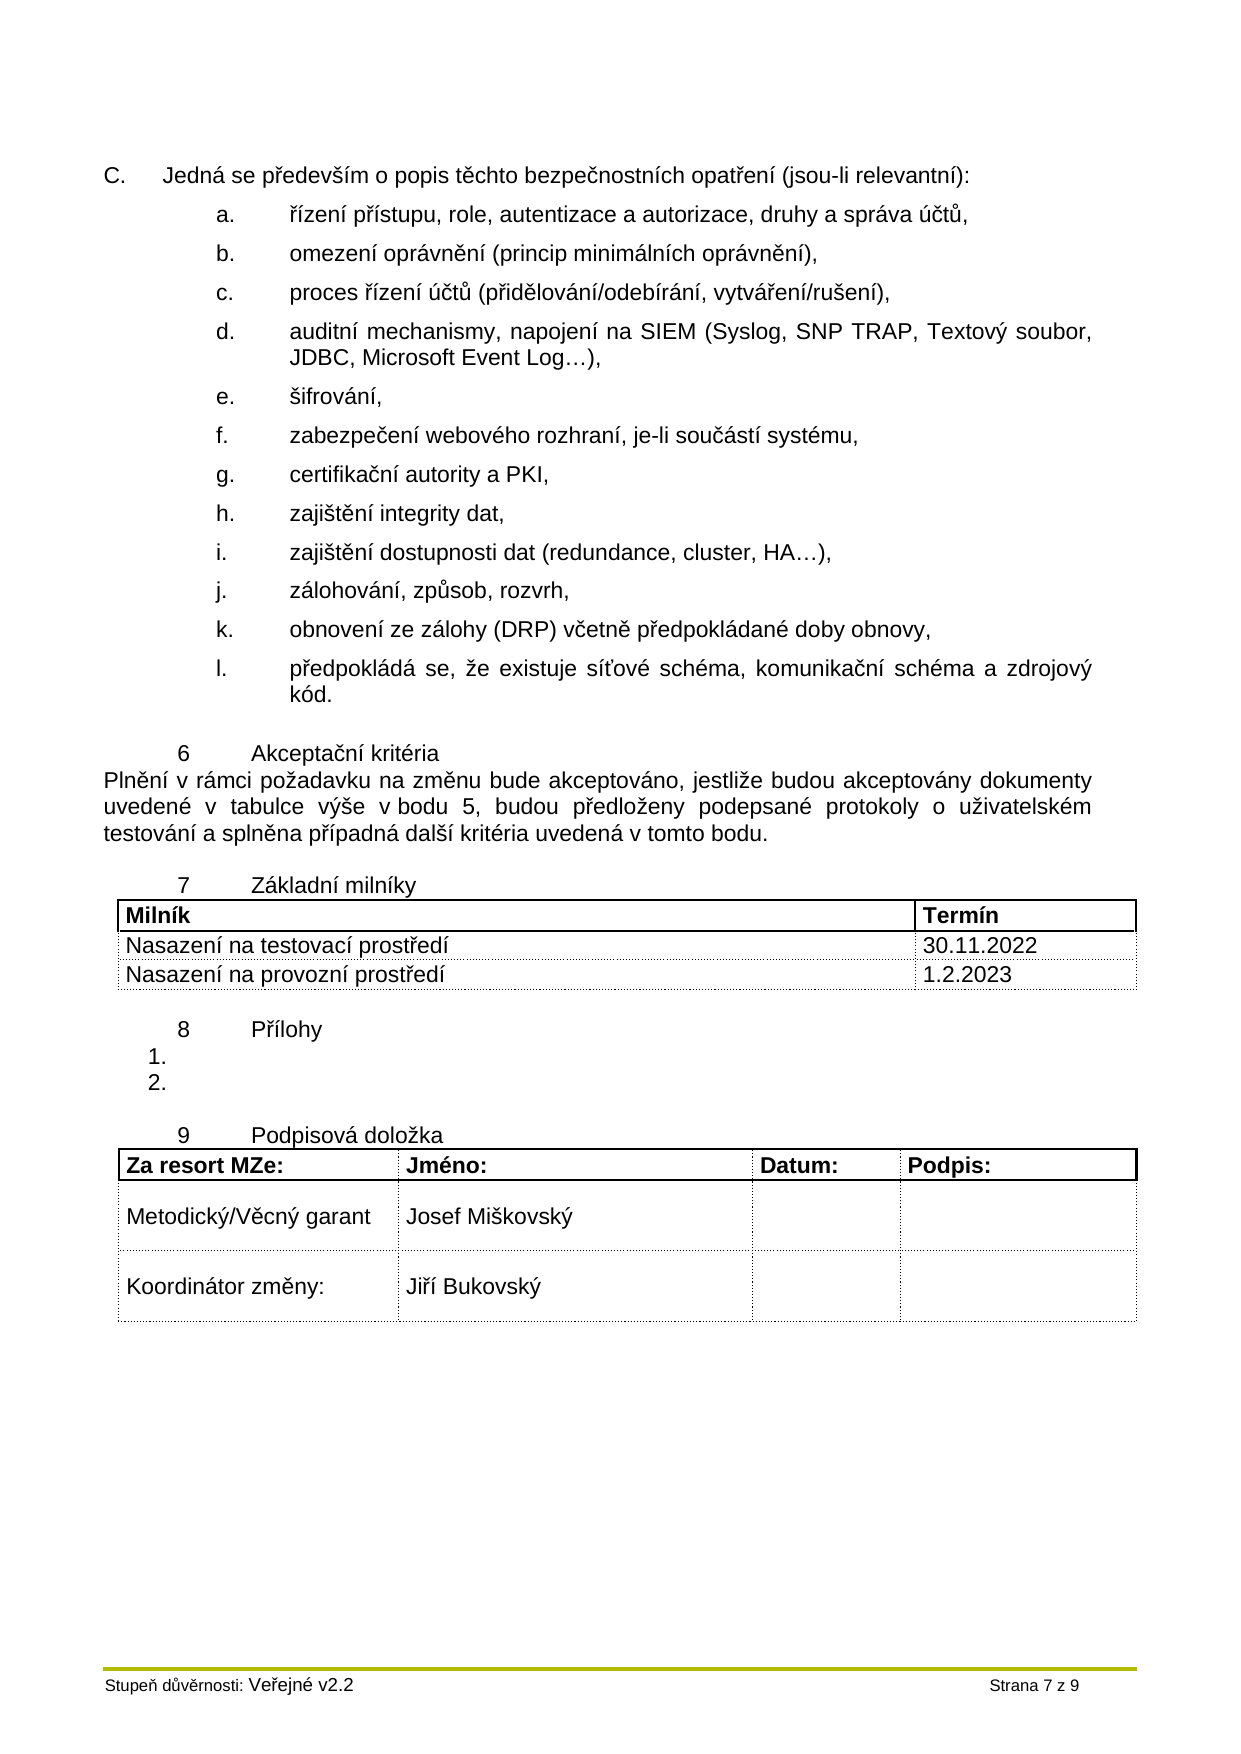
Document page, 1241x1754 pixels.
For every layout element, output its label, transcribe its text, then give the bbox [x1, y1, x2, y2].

list zálohování, způsob, rozvrh, [216, 577, 1092, 604]
list obnovení ze zálohy (DRP) včetně předpokládané doby obnovy, [216, 616, 1092, 643]
table_header Za resort MZe: [120, 1150, 398, 1179]
subtitle Podpisová doložka [103, 1122, 1092, 1148]
table_cell [753, 1250, 900, 1321]
subtitle Přílohy [103, 1016, 1092, 1043]
list předpokládá se, že existuje síťové schéma, komunikační schéma a zdrojový kód. [216, 655, 1092, 708]
table_cell 1.2.2023 [915, 959, 1136, 989]
subtitle Základní milníky [103, 872, 1092, 898]
table_cell [900, 1181, 1136, 1250]
text 1. [148, 1043, 1092, 1069]
table_cell Nasazení na provozní prostředí [118, 959, 915, 989]
table_cell Josef Miškovský [399, 1181, 752, 1250]
list omezení oprávnění (princip minimálních oprávnění), [216, 240, 1092, 267]
text 2. [148, 1069, 1092, 1095]
table_cell [900, 1250, 1136, 1321]
table_cell Metodický/Věcný garant [119, 1181, 398, 1250]
table_header Jméno: [399, 1150, 752, 1179]
list šifrování, [216, 383, 1092, 409]
table_cell Jiří Bukovský [399, 1250, 752, 1321]
table_cell Koordinátor změny: [119, 1250, 398, 1321]
list zabezpečení webového rozhraní, je-li součástí systému, [216, 422, 1092, 448]
table_cell [753, 1181, 900, 1250]
subtitle Akceptační kritéria [103, 740, 1092, 767]
table_header Datum: [753, 1150, 900, 1179]
table_cell 30.11.2022 [915, 930, 1136, 959]
list proces řízení účtů (přidělování/odebírání, vytváření/rušení), [216, 279, 1092, 305]
list řízení přístupu, role, autentizace a autorizace, druhy a správa účtů, [216, 201, 1092, 228]
list certifikační autority a PKI, [216, 461, 1092, 487]
list zajištění integrity dat, [216, 500, 1092, 526]
table_header Termín [916, 901, 1135, 930]
table_cell Nasazení na testovací prostředí [118, 931, 915, 959]
list auditní mechanismy, napojení na SIEM (Syslog, SNP TRAP, Textový soubor, JDBC, Microsoft Event Log…), [216, 318, 1092, 371]
text Plnění v rámci požadavku na změnu bude akceptováno, jestliže budou akceptovány dokumenty uvedené v tabulce výše v bodu 5, budou předloženy podepsané protokoly o uživatelském testování a splněna případná další kritéria uvedená v tomto bodu. [103, 767, 1092, 846]
table_header Podpis: [900, 1150, 1135, 1179]
list Jedná se především o popis těchto bezpečnostních opatření (jsou-li relevantní): [103, 162, 1092, 189]
list zajištění dostupnosti dat (redundance, cluster, HA…), [216, 538, 1092, 565]
table_header Milník [119, 901, 914, 930]
